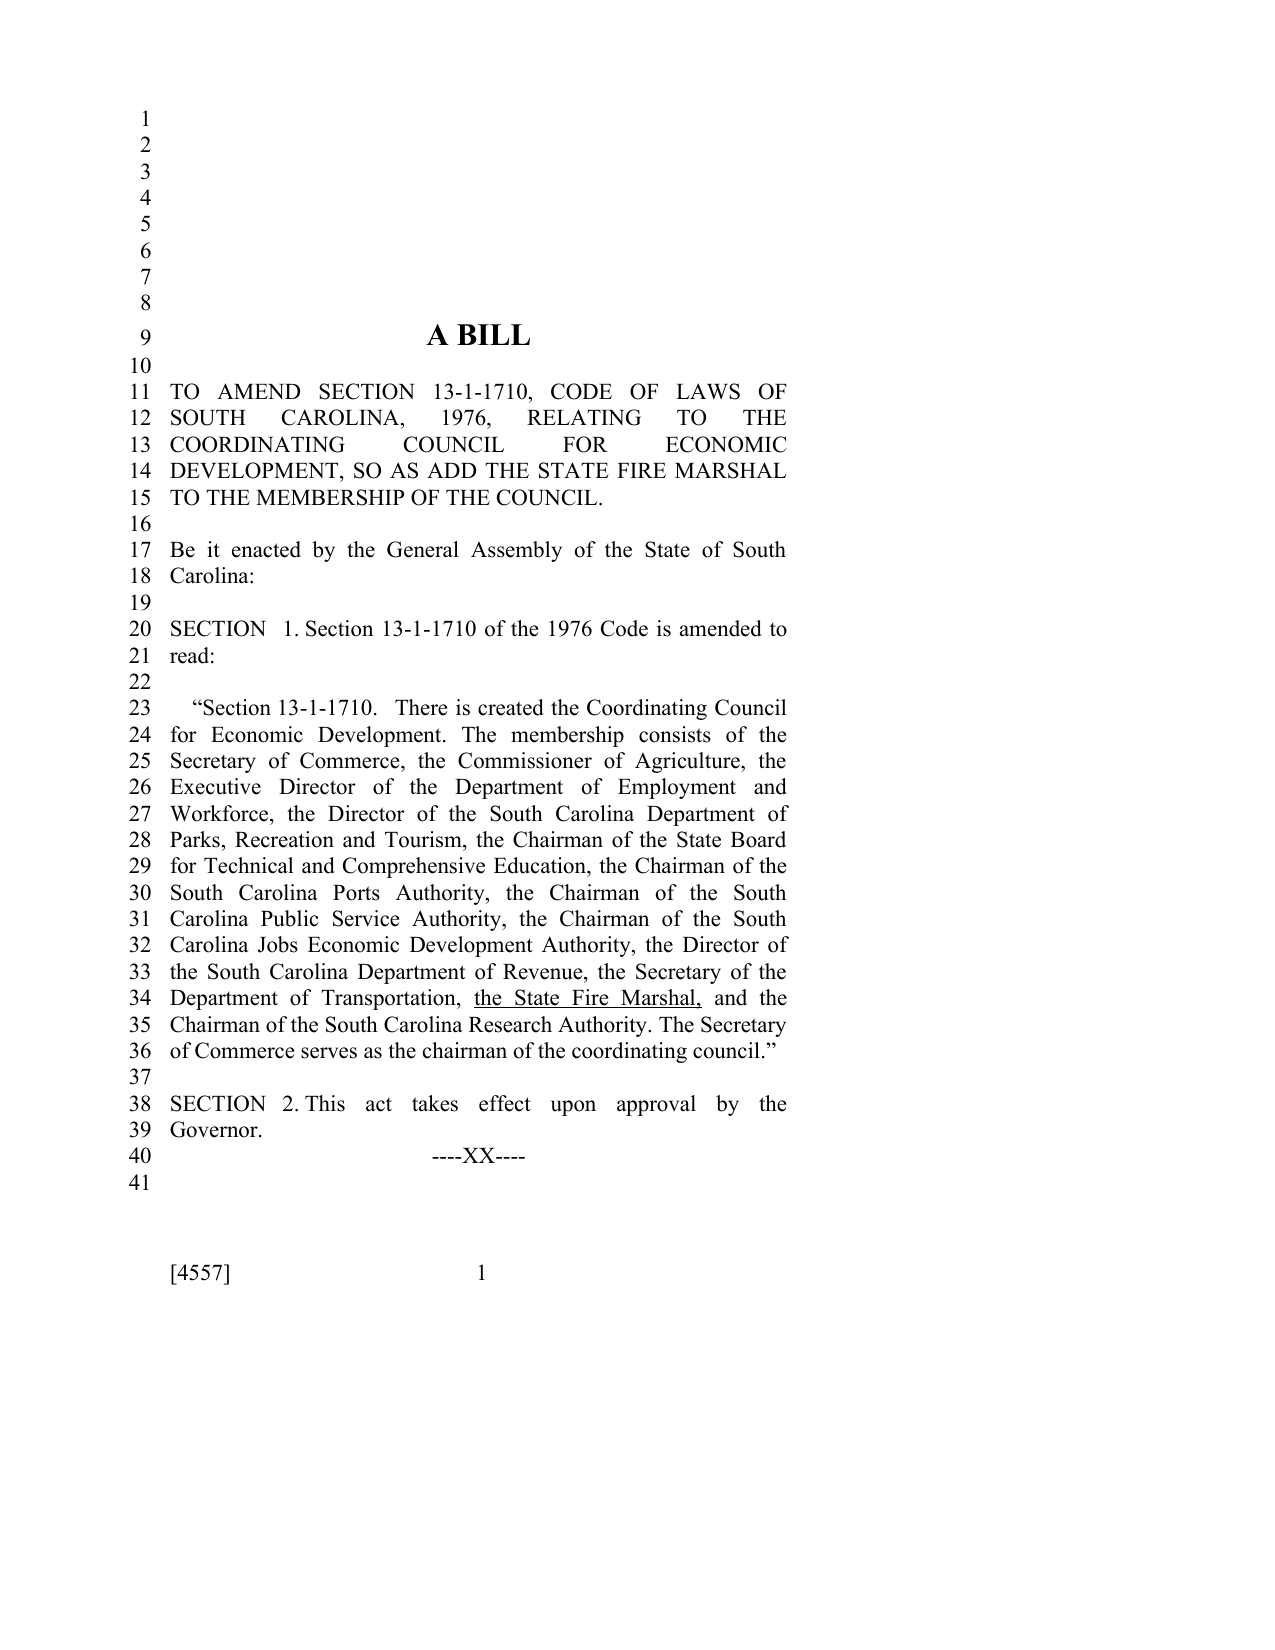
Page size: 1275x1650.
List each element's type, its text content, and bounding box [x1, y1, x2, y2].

text TO AMEND SECTION 13-1-1710, CODE OF LAWS OF SOUTH CAROLINA, 1976, RELATING TO THE COORDINATING COUNCIL FOR ECONOMIC DEVELOPMENT, SO AS ADD THE STATE FIRE MARSHAL TO THE MEMBERSHIP OF THE COUNCIL. [169, 378, 787, 510]
text ----XX---- [169, 1142, 787, 1169]
text Be it enacted by the General Assembly of the State of South Carolina: [169, 536, 787, 589]
text SECTION 1. Section 13-1-1710 of the 1976 Code is amended to read: [169, 615, 787, 668]
text A BILL [169, 316, 787, 352]
text “Section 13-1-1710. There is created the Coordinating Council for Economic Development. The membership consists of the Secretary of Commerce, the Commissioner of Agriculture, the Executive Director of the Department of Employment and Workforce, the Director of the South Carolina Department of Parks, Recreation and Tourism, the Chairman of the State Board for Technical and Comprehensive Education, the Chairman of the South Carolina Ports Authority, the Chairman of the South Carolina Public Service Authority, the Chairman of the South Carolina Jobs Economic Development Authority, the Director of the South Carolina Department of Revenue, the Secretary of the Department of Transportation, the State Fire Marshal, and the Chairman of the South Carolina Research Authority. The Secretary of Commerce serves as the chairman of the coordinating council.” [169, 694, 787, 1063]
text SECTION 2. This act takes effect upon approval by the Governor. [169, 1090, 787, 1142]
